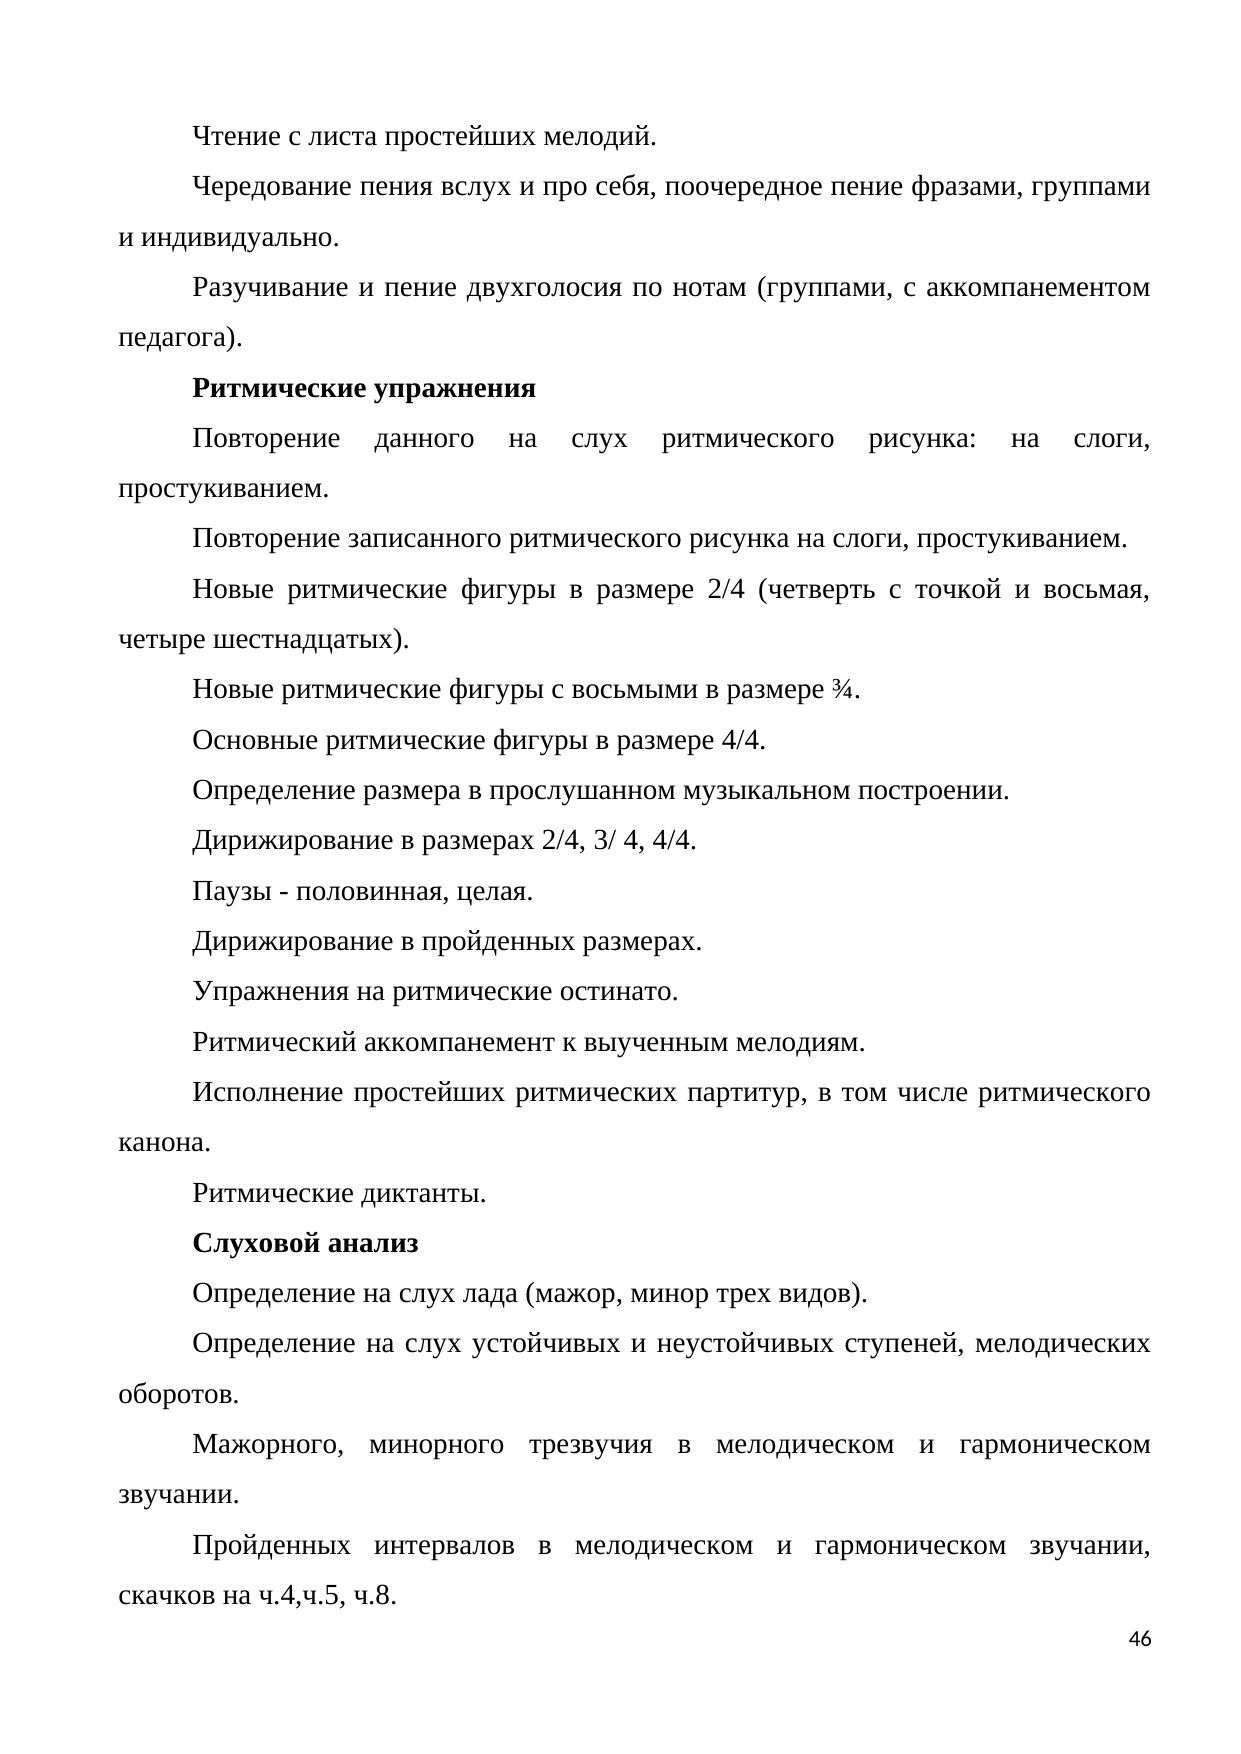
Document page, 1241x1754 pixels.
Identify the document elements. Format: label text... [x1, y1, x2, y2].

text Основные ритмические фигуры в размере 4/4. [118, 722, 1152, 755]
text Мажорного, минорного трезвучия в мелодическом и гармоническом звучании. [118, 1426, 1152, 1510]
text Исполнение простейших ритмических партитур, в том числе ритмического канона. [118, 1074, 1152, 1158]
text Новые ритмические фигуры с восьмыми в размере ¾. [118, 672, 1152, 705]
text Определение на слух устойчивых и неустойчивых ступеней, мелодических оборотов. [118, 1326, 1152, 1409]
text Повторение данного на слух ритмического рисунка: на слоги, простукиванием. [118, 420, 1152, 504]
text Определение на слух лада (мажор, минор трех видов). [118, 1275, 1152, 1309]
text Ритмические упражнения [118, 370, 1152, 403]
text Новые ритмические фигуры в размере 2/4 (четверть с точкой и восьмая, четыре шестнадцатых). [118, 571, 1152, 655]
text Дирижирование в пройденных размерах. [118, 923, 1152, 957]
text Чередование пения вслух и про себя, поочередное пение фразами, группами и индивидуально. [118, 168, 1152, 252]
text Разучивание и пение двухголосия по нотам (группами, с аккомпанементом педагога). [118, 269, 1152, 353]
text Ритмический аккомпанемент к выученным мелодиям. [118, 1024, 1152, 1057]
text Ритмические диктанты. [118, 1175, 1152, 1208]
text Пройденных интервалов в мелодическом и гармоническом звучании, скачков на ч.4,ч.5, ч.8. [118, 1527, 1152, 1611]
text Чтение с листа простейших мелодий. [118, 118, 1152, 152]
text Упражнения на ритмические остинато. [118, 973, 1152, 1007]
text Дирижирование в размерах 2/4, 3/ 4, 4/4. [118, 822, 1152, 856]
text Паузы - половинная, целая. [118, 873, 1152, 906]
text Повторение записанного ритмического рисунка на слоги, простукиванием. [118, 521, 1152, 554]
text Слуховой анализ [118, 1225, 1152, 1258]
text Определение размера в прослушанном музыкальном построении. [118, 772, 1152, 806]
